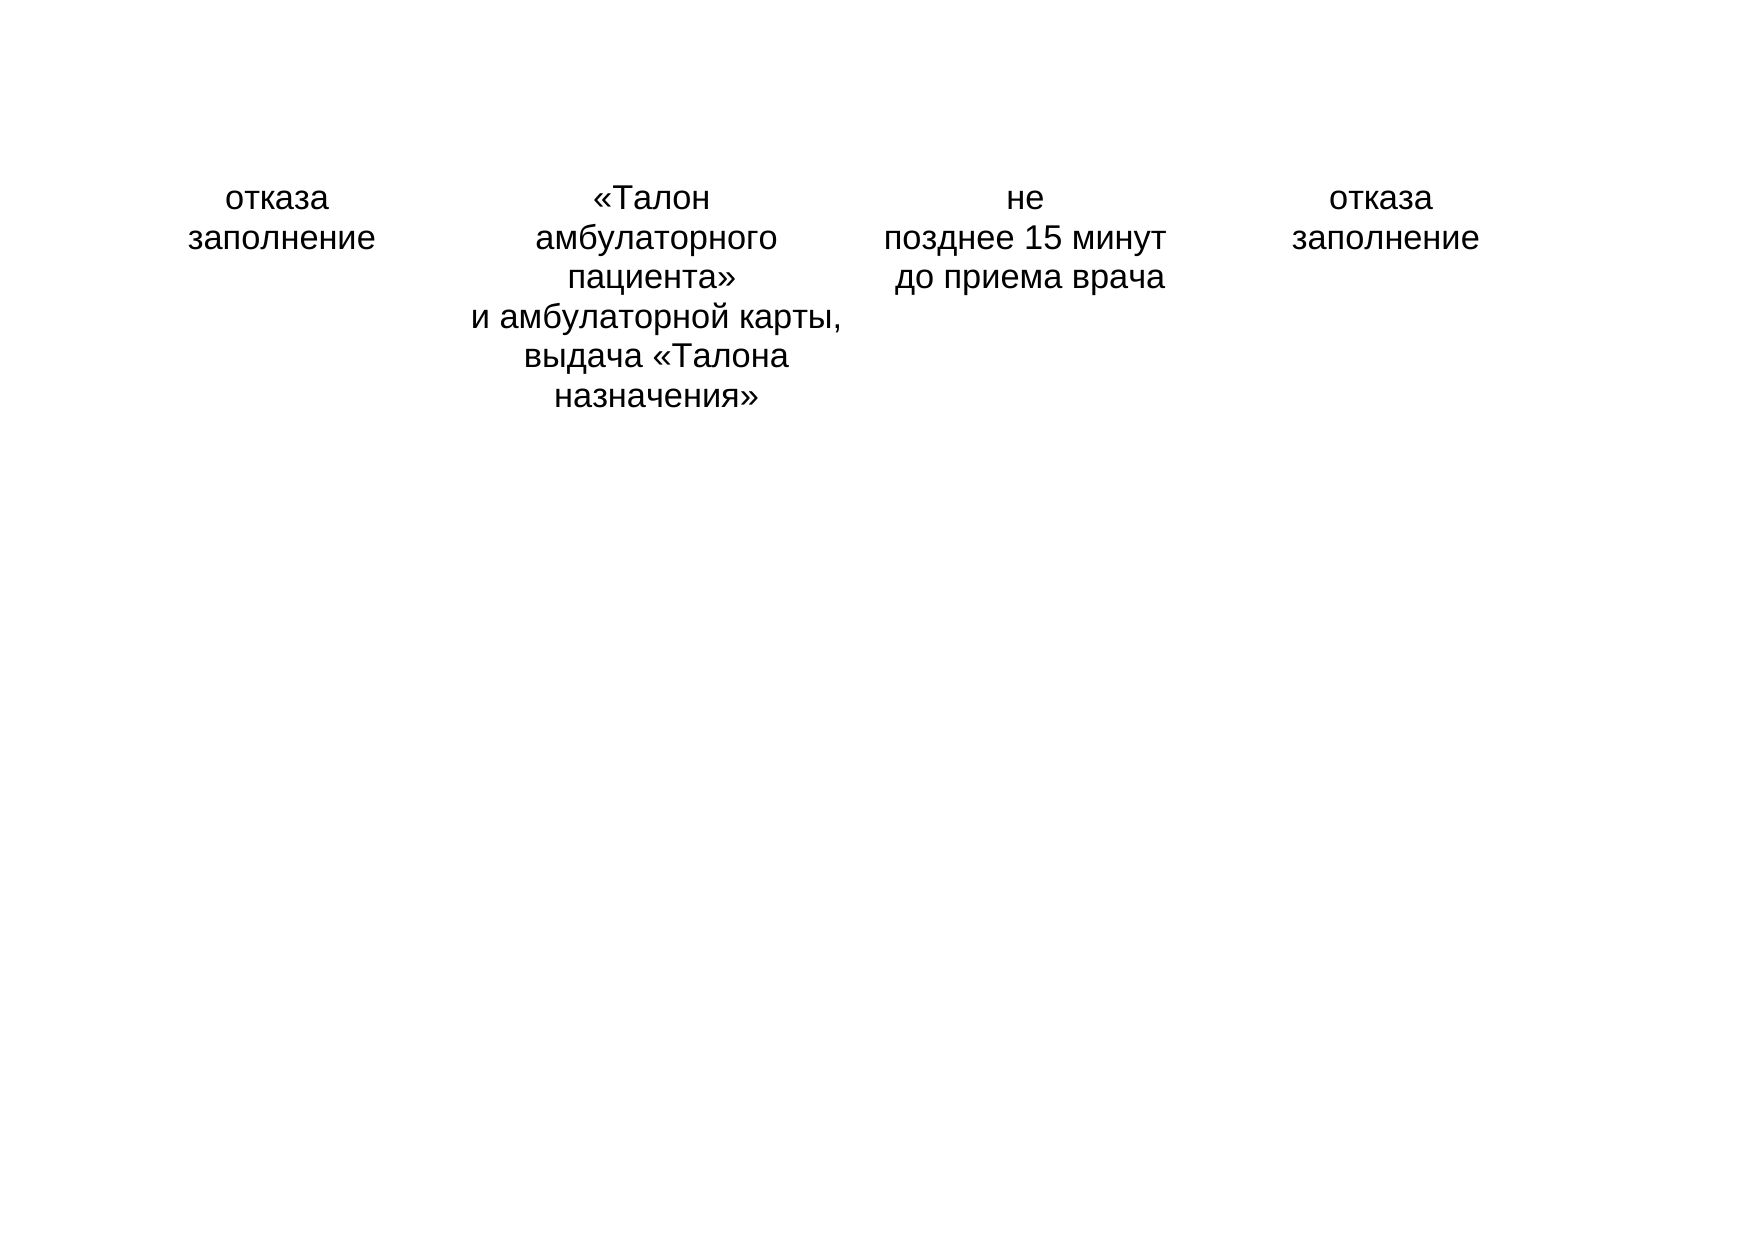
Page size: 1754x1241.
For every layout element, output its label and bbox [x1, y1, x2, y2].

table_cell [118, 177, 445, 415]
table_cell [1192, 177, 1579, 415]
table_cell [445, 177, 868, 415]
table_cell [868, 177, 1192, 415]
